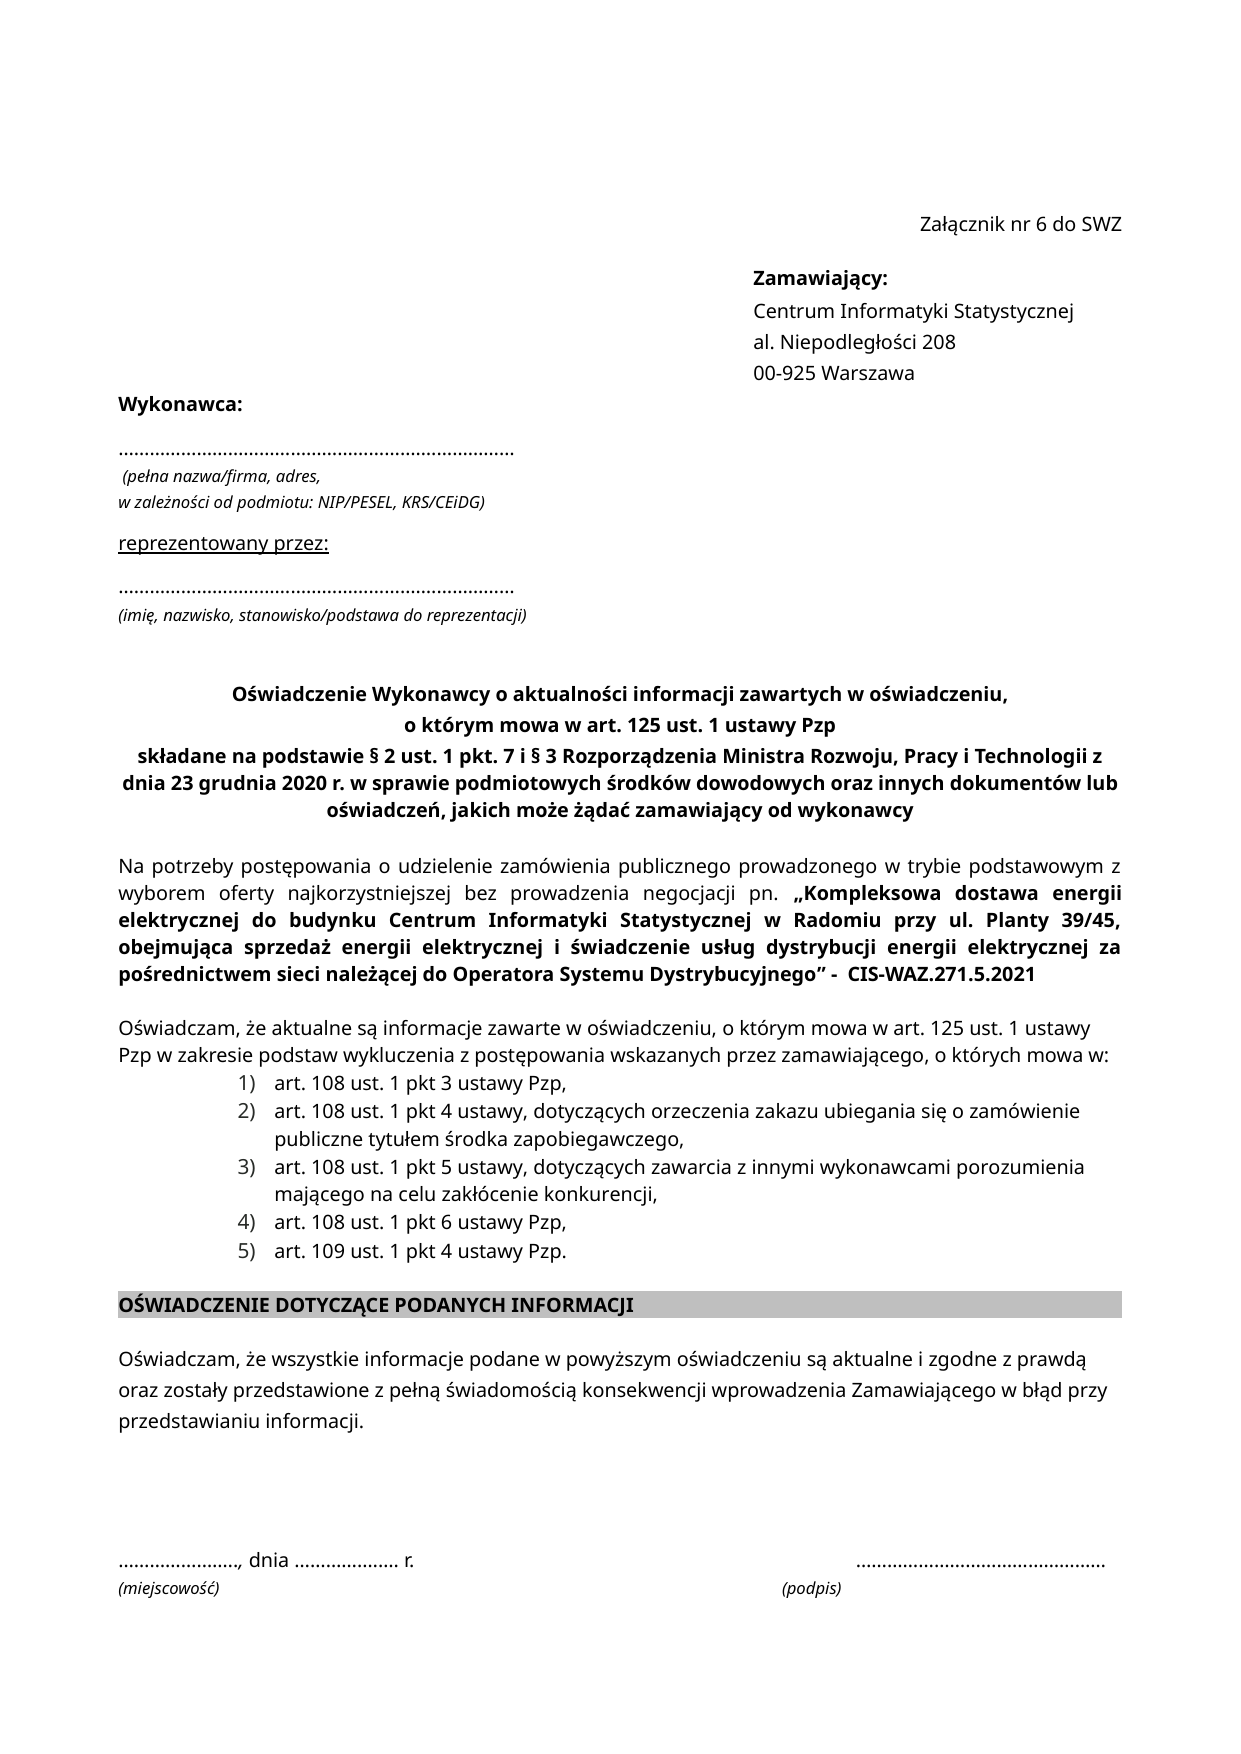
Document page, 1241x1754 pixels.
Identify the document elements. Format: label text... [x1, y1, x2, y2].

text składane na podstawie § 2 ust. 1 pkt. 7 i § 3 Rozporządzenia Ministra Rozwoju, Pracy i Technologii z dnia 23 grudnia 2020 r. w sprawie podmiotowych środków dowodowych oraz innych dokumentów lub oświadczeń, jakich może żądać zamawiający od wykonawcy [118, 743, 1122, 823]
text 00-925 Warszawa [753, 359, 1122, 386]
text Centrum Informatyki Statystycznej [753, 298, 1122, 324]
list art. 109 ust. 1 pkt 4 ustawy Pzp. [237, 1236, 1122, 1264]
list art. 108 ust. 1 pkt 4 ustawy, dotyczących orzeczenia zakazu ubiegania się o zamówienie publiczne tytułem środka zapobiegawczego, [237, 1097, 1122, 1152]
text Wykonawca: [118, 390, 1122, 417]
text al. Niepodległości 208 [753, 328, 1122, 356]
text …………………………………………………….…………… [118, 434, 649, 461]
list art. 108 ust. 1 pkt 6 ustawy Pzp, [237, 1207, 1122, 1236]
list art. 108 ust. 1 pkt 5 ustawy, dotyczących zawarcia z innymi wykonawcami porozumienia mającego na celu zakłócenie konkurencji, [237, 1152, 1122, 1207]
text o którym mowa w art. 125 ust. 1 ustawy Pzp [118, 712, 1122, 739]
text …………………………………………………….…………… [118, 573, 649, 600]
text Zamawiający: [679, 264, 1122, 291]
text Na potrzeby postępowania o udzielenie zamówienia publicznego prowadzonego w trybie podstawowym z wyborem oferty najkorzystniejszej bez prowadzenia negocjacji pn. „Kompleksowa dostawa energii elektrycznej do budynku Centrum Informatyki Statystycznej w Radomiu przy ul. Planty 39/45, obejmująca sprzedaż energii elektrycznej i świadczenie usług dystrybucji energii elektrycznej za pośrednictwem sieci należącej do Operatora Systemu Dystrybucyjnego” - CIS-WAZ.271.5.2021 [118, 852, 1122, 987]
text OŚWIADCZENIE DOTYCZĄCE PODANYCH INFORMACJI [118, 1291, 1122, 1318]
text (imię, nazwisko, stanowisko/podstawa do reprezentacji) [118, 604, 679, 626]
text (miejscowość) (podpis) [118, 1577, 1122, 1599]
text w zależności od podmiotu: NIP/PESEL, KRS/CEiDG) [118, 491, 679, 513]
text Oświadczam, że aktualne są informacje zawarte w oświadczeniu, o którym mowa w art. 125 ust. 1 ustawy Pzp w zakresie podstaw wykluczenia z postępowania wskazanych przez zamawiającego, o których mowa w: [118, 1014, 1122, 1068]
text Oświadczenie Wykonawcy o aktualności informacji zawartych w oświadczeniu, [118, 681, 1122, 708]
text (pełna nazwa/firma, adres, [118, 465, 679, 487]
text Załącznik nr 6 do SWZ [118, 210, 1122, 237]
text reprezentowany przez: [118, 529, 1122, 556]
text …………….……., dnia ………….……. r. ………………………………………… [118, 1546, 1122, 1573]
text Oświadczam, że wszystkie informacje podane w powyższym oświadczeniu są aktualne i zgodne z prawdą oraz zostały przedstawione z pełną świadomością konsekwencji wprowadzenia Zamawiającego w błąd przy przedstawianiu informacji. [118, 1345, 1122, 1434]
list art. 108 ust. 1 pkt 3 ustawy Pzp, [237, 1068, 1122, 1097]
